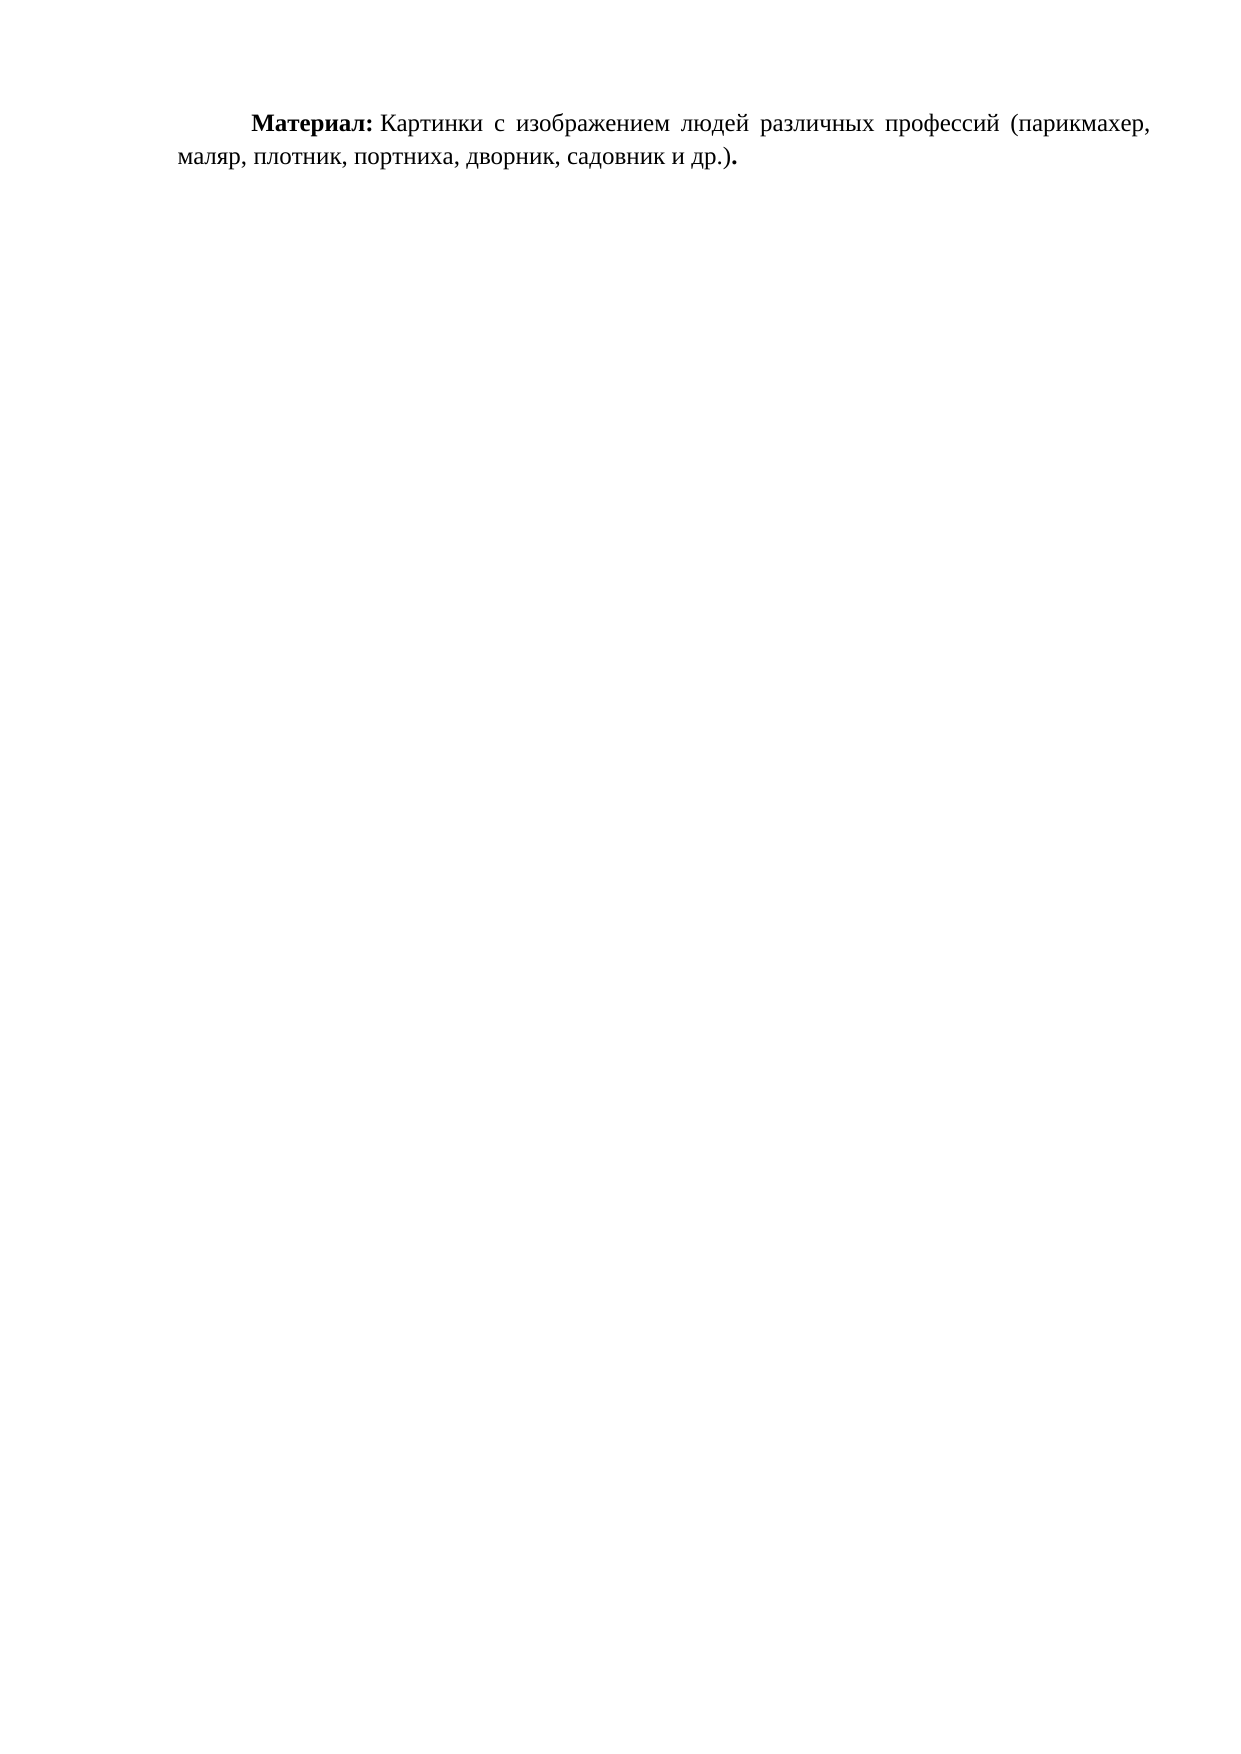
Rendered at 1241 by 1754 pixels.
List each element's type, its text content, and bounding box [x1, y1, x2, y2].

text Материал: Картинки с изображением людей различных профессий (парикмахер, маляр, плотник, портниха, дворник, садовник и др.). [177, 108, 1163, 170]
